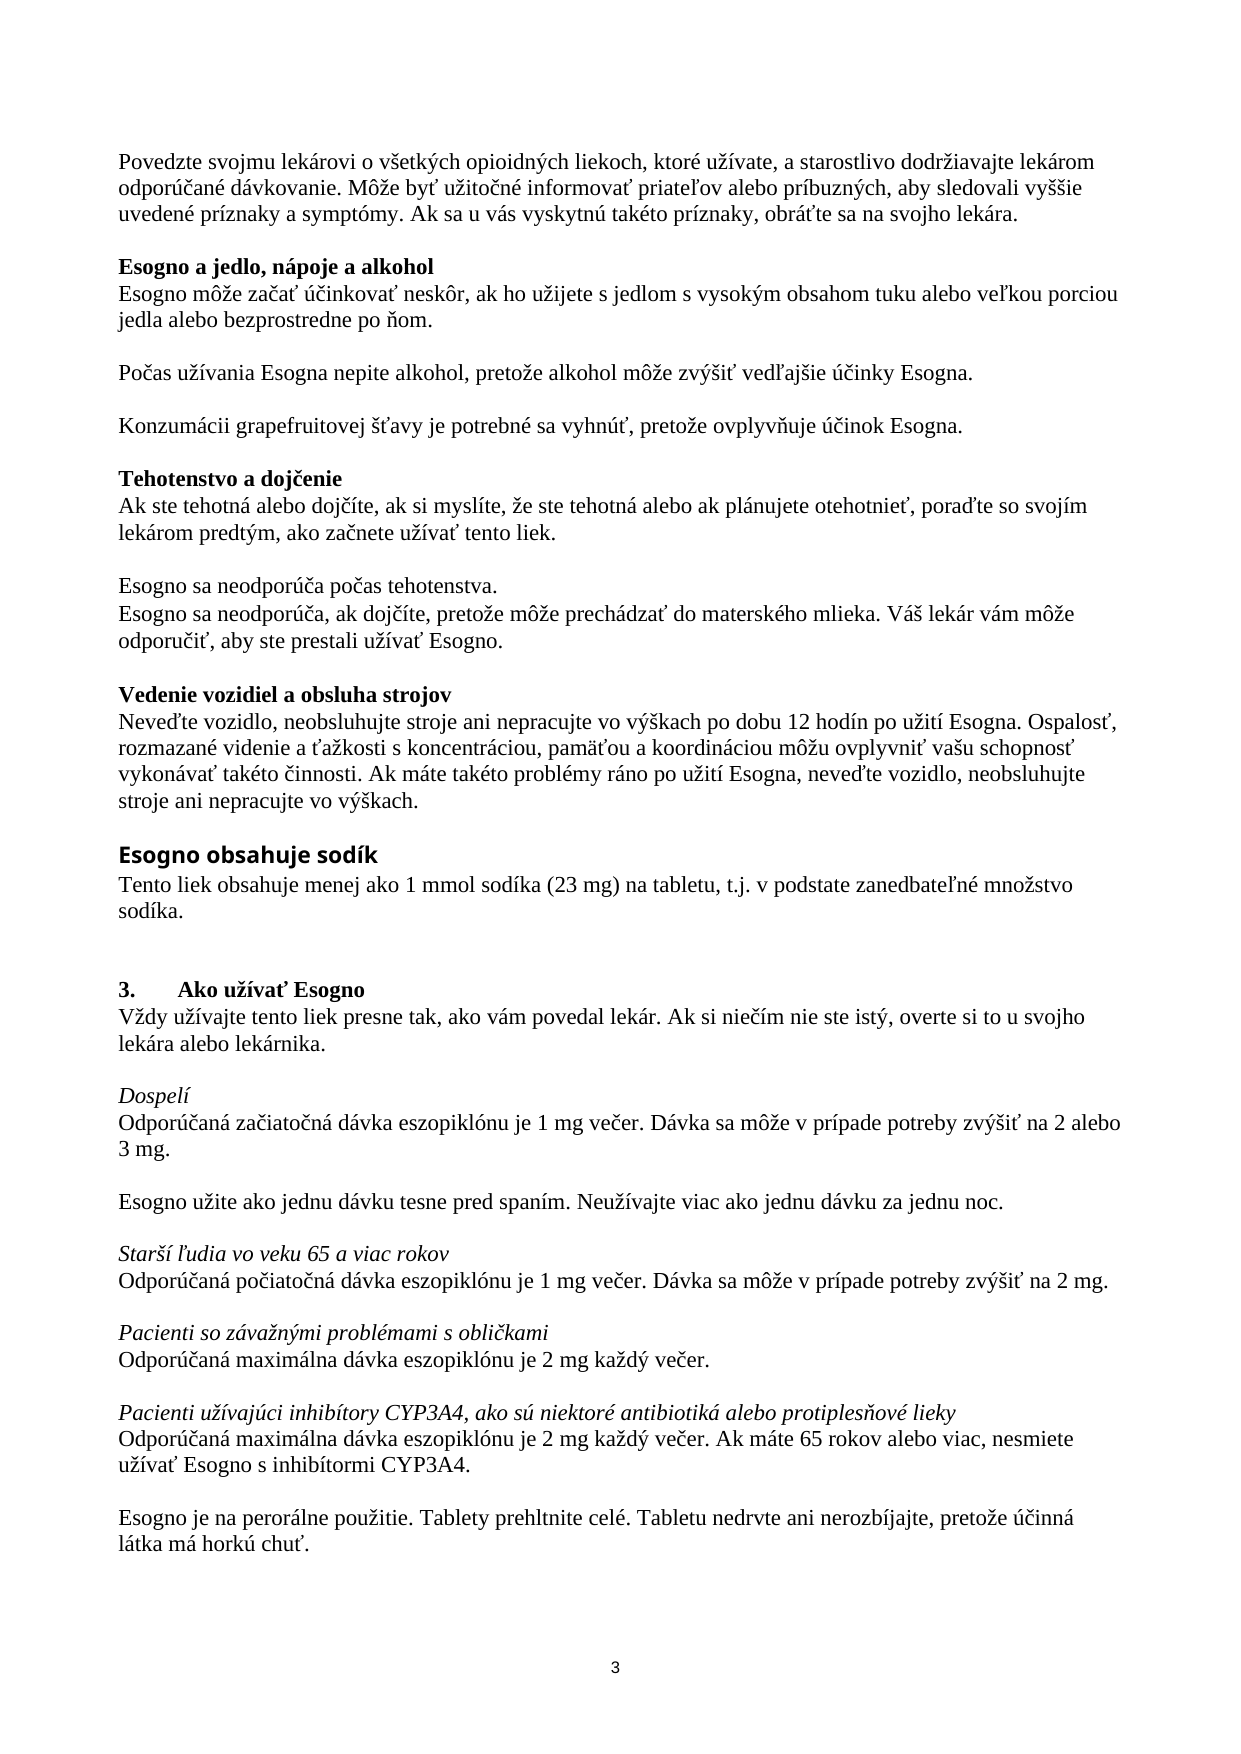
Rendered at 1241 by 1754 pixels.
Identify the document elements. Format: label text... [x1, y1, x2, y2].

list Esogno obsahuje sodík [118, 839, 1122, 871]
list Konzumácii grapefruitovej šťavy je potrebné sa vyhnúť, pretože ovplyvňuje účinok Esogna. [118, 412, 1122, 438]
text Esogno sa neodporúča počas tehotenstva. [118, 572, 1122, 599]
list Odporúčaná počiatočná dávka eszopiklónu je 1 mg večer. Dávka sa môže v prípade potreby zvýšiť na 2 mg. [118, 1267, 1122, 1293]
text Odporúčaná maximálna dávka eszopiklónu je 2 mg každý večer. Ak máte 65 rokov alebo viac, nesmiete užívať Esogno s inhibítormi CYP3A4. [118, 1425, 1122, 1478]
list Esogno užite ako jednu dávku tesne pred spaním. Neužívajte viac ako jednu dávku za jednu noc. [118, 1188, 1122, 1214]
text Ak ste tehotná alebo dojčíte, ak si myslíte, že ste tehotná alebo ak plánujete otehotnieť, poraďte so svojím lekárom predtým, ako začnete užívať tento liek. [118, 492, 1122, 546]
list Starší ľudia vo veku 65 a viac rokov [118, 1240, 1122, 1267]
subtitle Tehotenstvo a dojčenie [118, 465, 1122, 492]
text Tento liek obsahuje menej ako 1 mmol sodíka (23 mg) na tabletu, t.j. v podstate zanedbateľné množstvo sodíka. [118, 871, 1122, 923]
subtitle Ako užívať Esogno [118, 976, 1122, 1003]
text Povedzte svojmu lekárovi o všetkých opioidných liekoch, ktoré užívate, a starostlivo dodržiavajte lekárom odporúčané dávkovanie. Môže byť užitočné informovať priateľov alebo príbuzných, aby sledovali vyššie uvedené príznaky a symptómy. Ak sa u vás vyskytnú takéto príznaky, obráťte sa na svojho lekára. [118, 148, 1122, 227]
text Pacienti so závažnými problémami s obličkami [118, 1319, 1122, 1346]
list Vždy užívajte tento liek presne tak, ako vám povedal lekár. Ak si niečím nie ste istý, overte si to u svojho lekára alebo lekárnika. [118, 1003, 1122, 1056]
text Esogno sa neodporúča, ak dojčíte, pretože môže prechádzať do materského mlieka. Váš lekár vám môže odporučiť, aby ste prestali užívať Esogno. [118, 599, 1122, 653]
subtitle Esogno a jedlo, nápoje a alkohol [118, 253, 1122, 280]
text Pacienti užívajúci inhibítory CYP3A4, ako sú niektoré antibiotiká alebo protiplesňové lieky [118, 1398, 1122, 1425]
text Odporúčaná maximálna dávka eszopiklónu je 2 mg každý večer. [118, 1346, 1122, 1372]
list Dospelí [118, 1082, 1122, 1109]
list Neveďte vozidlo, neobsluhujte stroje ani nepracujte vo výškach po dobu 12 hodín po užití Esogna. Ospalosť, rozmazané videnie a ťažkosti s koncentráciou, pamäťou a koordináciou môžu ovplyvniť vašu schopnosť vykonávať takéto činnosti. Ak máte takéto problémy ráno po užití Esogna, neveďte vozidlo, neobsluhujte stroje ani nepracujte vo výškach. [118, 708, 1122, 813]
list Počas užívania Esogna nepite alkohol, pretože alkohol môže zvýšiť vedľajšie účinky Esogna. [118, 359, 1122, 386]
text Esogno je na perorálne použitie. Tablety prehltnite celé. Tabletu nedrvte ani nerozbíjajte, pretože účinná látka má horkú chuť. [118, 1504, 1122, 1557]
subtitle Vedenie vozidiel a obsluha strojov [118, 681, 1122, 708]
list Esogno môže začať účinkovať neskôr, ak ho užijete s jedlom s vysokým obsahom tuku alebo veľkou porciou jedla alebo bezprostredne po ňom. [118, 280, 1122, 333]
list Odporúčaná začiatočná dávka eszopiklónu je 1 mg večer. Dávka sa môže v prípade potreby zvýšiť na 2 alebo 3 mg. [118, 1109, 1122, 1161]
